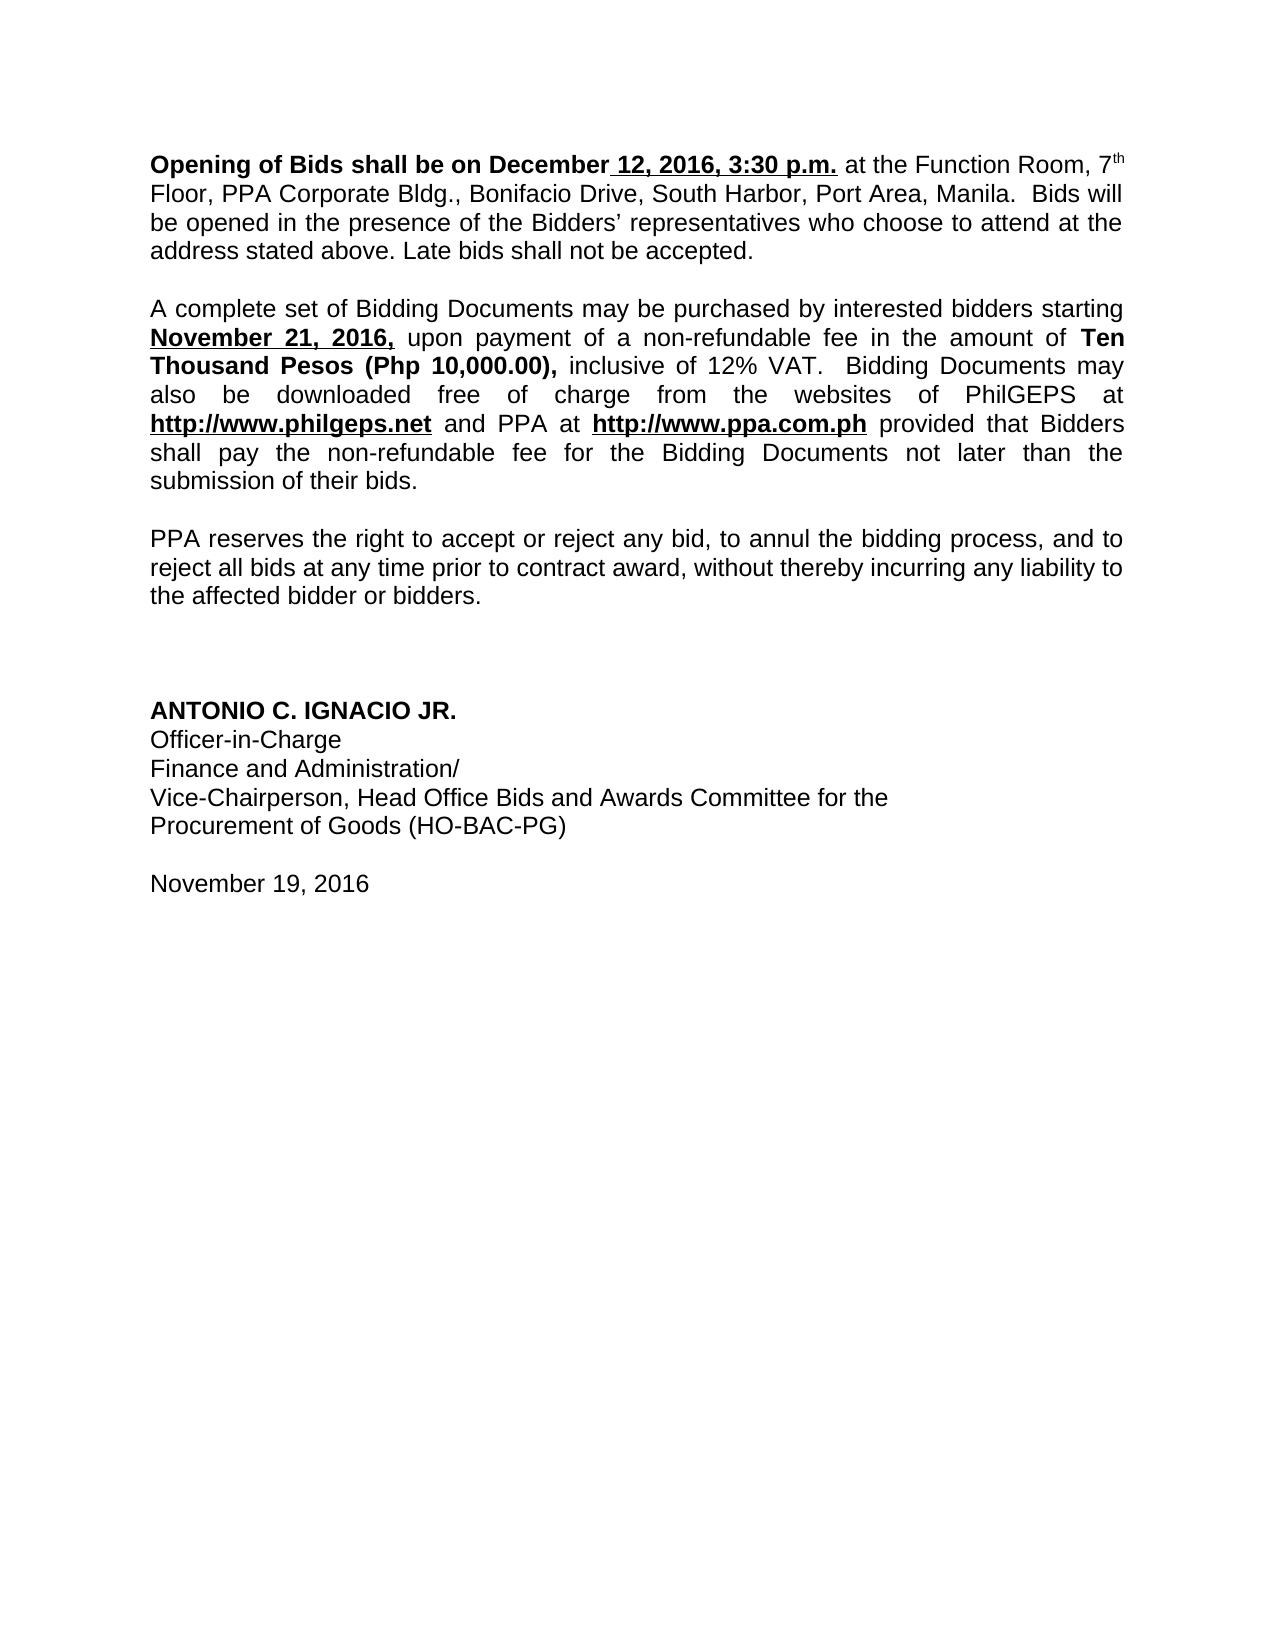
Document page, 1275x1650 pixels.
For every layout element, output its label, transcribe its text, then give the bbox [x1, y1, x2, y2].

text Finance and Administration/ [150, 754, 1125, 782]
text PPA reserves the right to accept or reject any bid, to annul the bidding process, and to reject all bids at any time prior to contract award, without thereby incurring any liability to the affected bidder or bidders. [150, 524, 1125, 610]
text Vice-Chairperson, Head Office Bids and Awards Committee for the [150, 782, 1125, 811]
text Opening of Bids shall be on December 12, 2016, 3:30 p.m. at the Function Room, 7th Floor, PPA Corporate Bldg., Bonifacio Drive, South Harbor, Port Area, Manila. Bids will be opened in the presence of the Bidders’ representatives who choose to attend at the address stated above. Late bids shall not be accepted. [150, 150, 1125, 265]
text ANTONIO C. IGNACIO JR. [150, 696, 1125, 725]
text Procurement of Goods (HO-BAC-PG) [150, 811, 1125, 840]
text Officer-in-Charge [150, 725, 1125, 754]
text A complete set of Bidding Documents may be purchased by interested bidders starting November 21, 2016, upon payment of a non-refundable fee in the amount of Ten Thousand Pesos (Php 10,000.00), inclusive of 12% VAT. Bidding Documents may also be downloaded free of charge from the websites of PhilGEPS at http://www.philgeps.net and PPA at http://www.ppa.com.ph provided that Bidders shall pay the non-refundable fee for the Bidding Documents not later than the submission of their bids. [150, 294, 1125, 495]
text November 19, 2016 [150, 869, 1125, 897]
